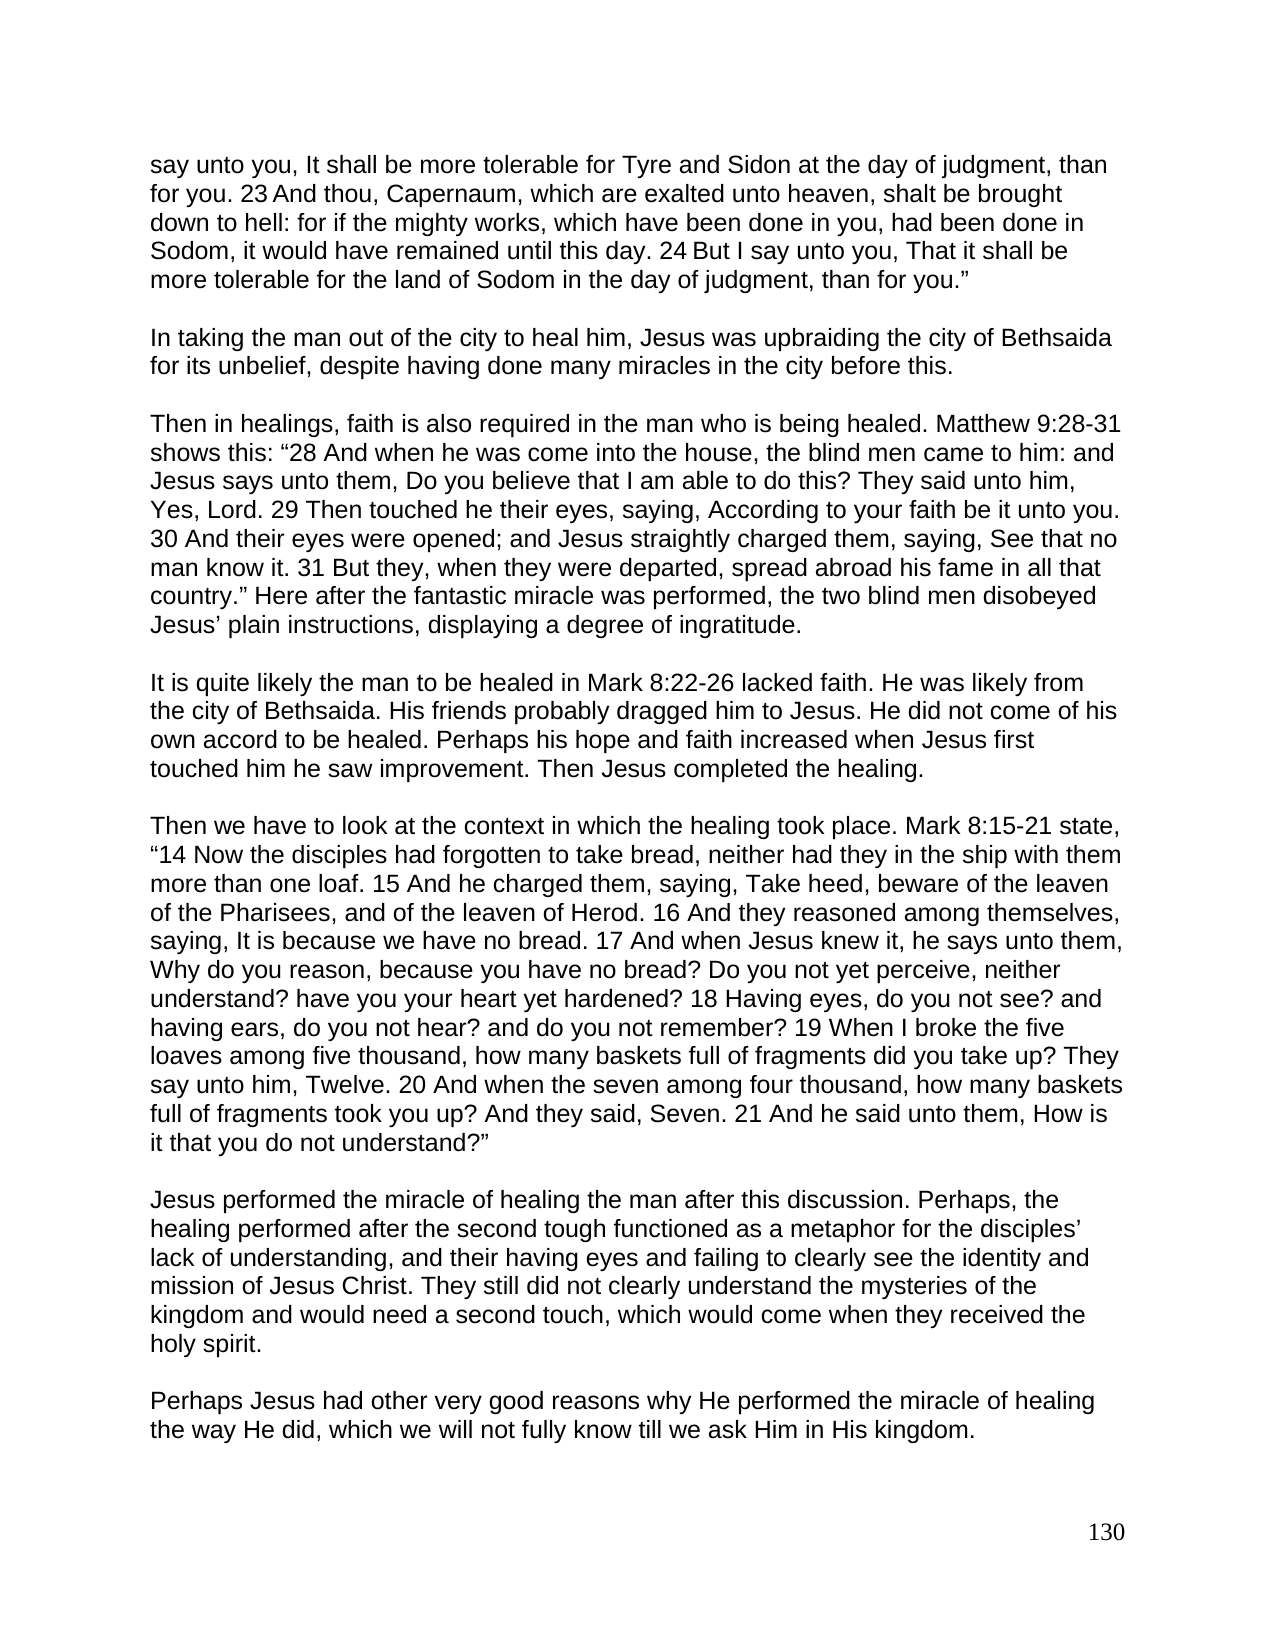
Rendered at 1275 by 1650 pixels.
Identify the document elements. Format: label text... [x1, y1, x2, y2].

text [150, 150, 1125, 294]
text Jesus performed the miracle of healing the man after this discussion. Perhaps, the healing performed after the second tough functioned as a metaphor for the disciples’ lack of understanding, and their having eyes and failing to clearly see the identity and mission of Jesus Christ. They still did not clearly understand the mysteries of the kingdom and would need a second touch, which would come when they received the holy spirit. [150, 1185, 1125, 1357]
text It is quite likely the man to be healed in Mark 8:22-26 lacked faith. He was likely from the city of Bethsaida. His friends probably dragged him to Jesus. He did not come of his own accord to be healed. Perhaps his hope and faith increased when Jesus first touched him he saw improvement. Then Jesus completed the healing. [150, 667, 1125, 782]
text Perhaps Jesus had other very good reasons why He performed the miracle of healing the way He did, which we will not fully know till we ask Him in His kingdom. [150, 1386, 1125, 1444]
text Then in healings, faith is also required in the man who is being healed. Matthew 9:28-31 shows this: “28 And when he was come into the house, the blind men came to him: and Jesus says unto them, Do you believe that I am able to do this? They said unto him, Yes, Lord. 29 Then touched he their eyes, saying, According to your faith be it unto you. 30 And their eyes were opened; and Jesus straightly charged them, saying, See that no man know it. 31 But they, when they were departed, spread abroad his fame in all that country.” Here after the fantastic miracle was performed, the two blind men disobeyed Jesus’ plain instructions, displaying a degree of ingratitude. [150, 409, 1125, 639]
text In taking the man out of the city to heal him, Jesus was upbraiding the city of Bethsaida for its unbelief, despite having done many miracles in the city before this. [150, 322, 1125, 380]
text Then we have to look at the context in which the healing took place. Mark 8:15-21 state, “14 Now the disciples had forgotten to take bread, neither had they in the ship with them more than one loaf. 15 And he charged them, saying, Take heed, beware of the leaven of the Pharisees, and of the leaven of Herod. 16 And they reasoned among themselves, saying, It is because we have no bread. 17 And when Jesus knew it, he says unto them, Why do you reason, because you have no bread? Do you not yet perceive, neither understand? have you your heart yet hardened? 18 Having eyes, do you not see? and having ears, do you not hear? and do you not remember? 19 When I broke the five loaves among five thousand, how many baskets full of fragments did you take up? They say unto him, Twelve. 20 And when the seven among four thousand, how many baskets full of fragments took you up? And they said, Seven. 21 And he said unto them, How is it that you do not understand?” [150, 811, 1125, 1156]
